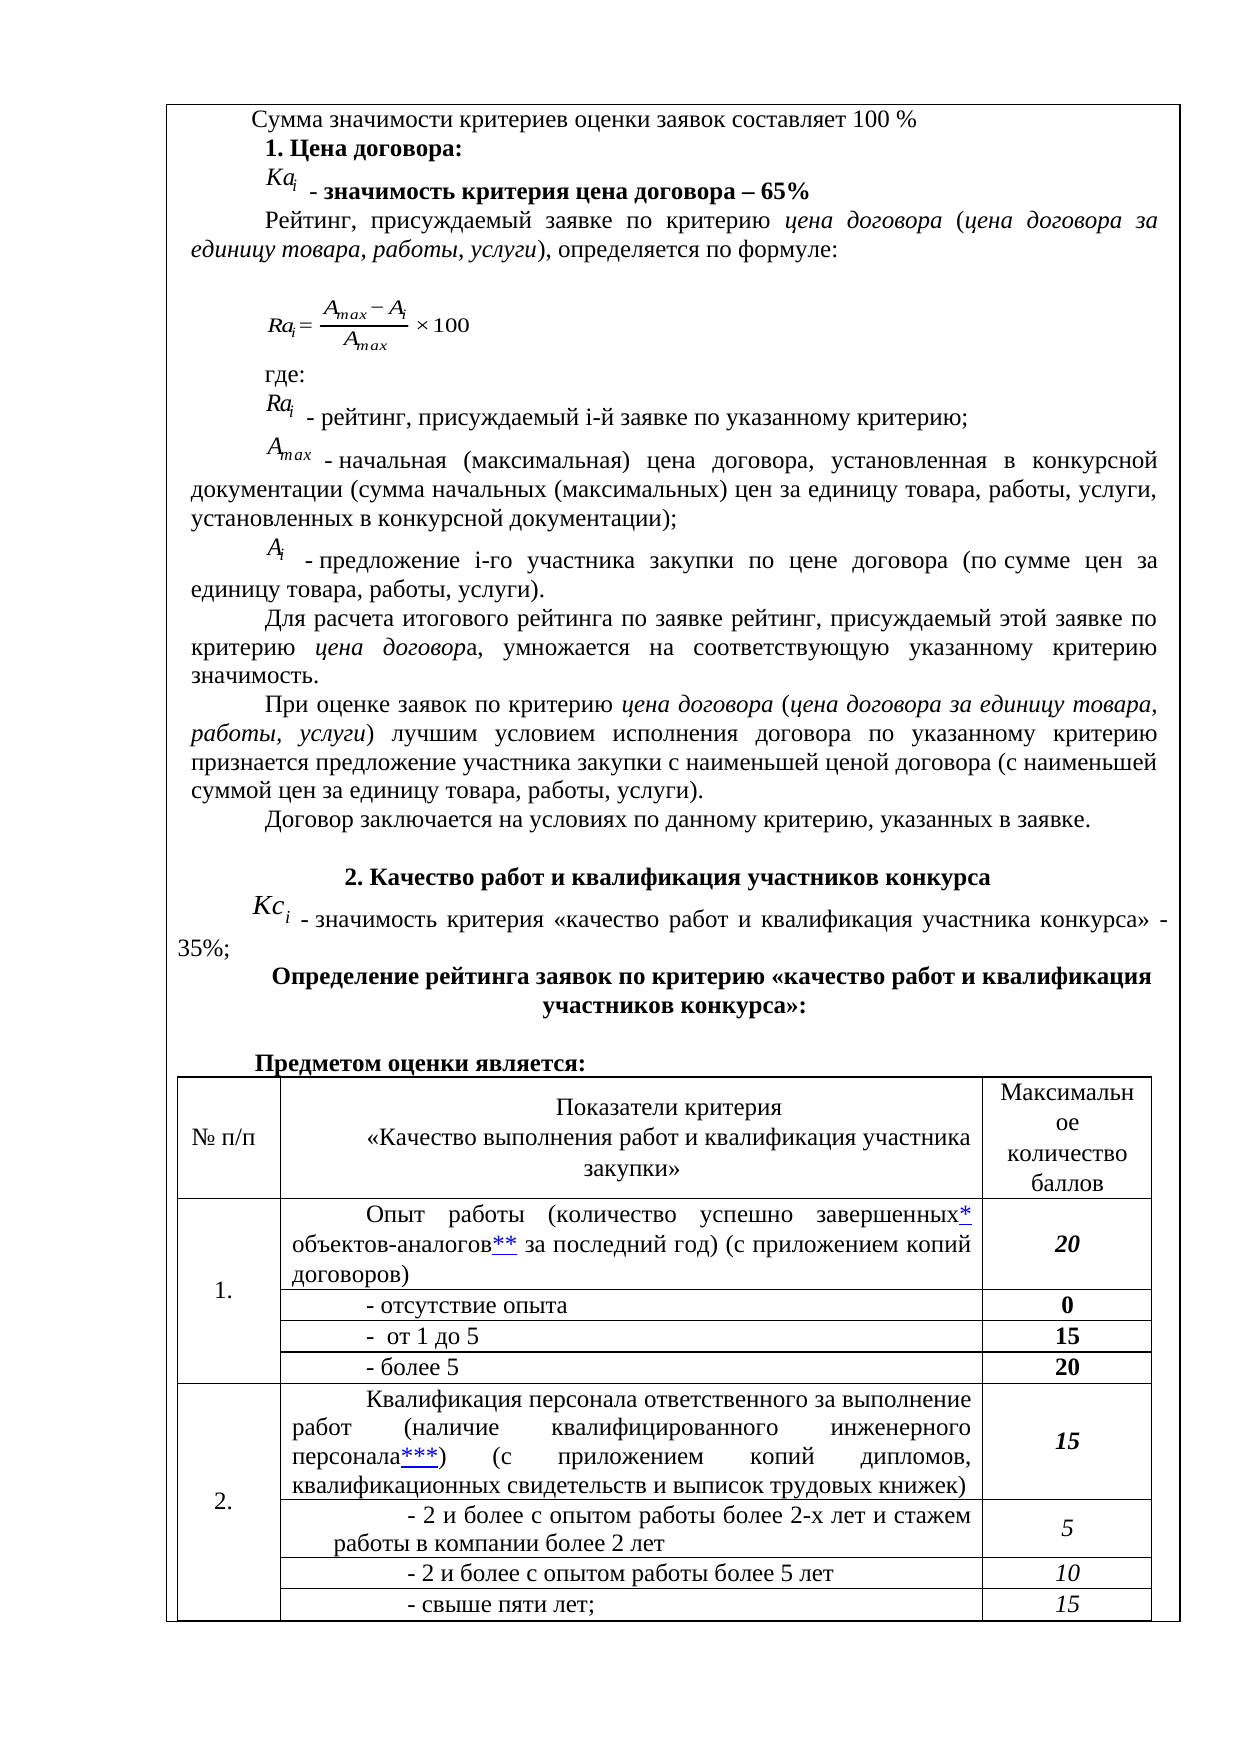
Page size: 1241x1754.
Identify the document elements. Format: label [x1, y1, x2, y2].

table_cell [167, 105, 1179, 1621]
